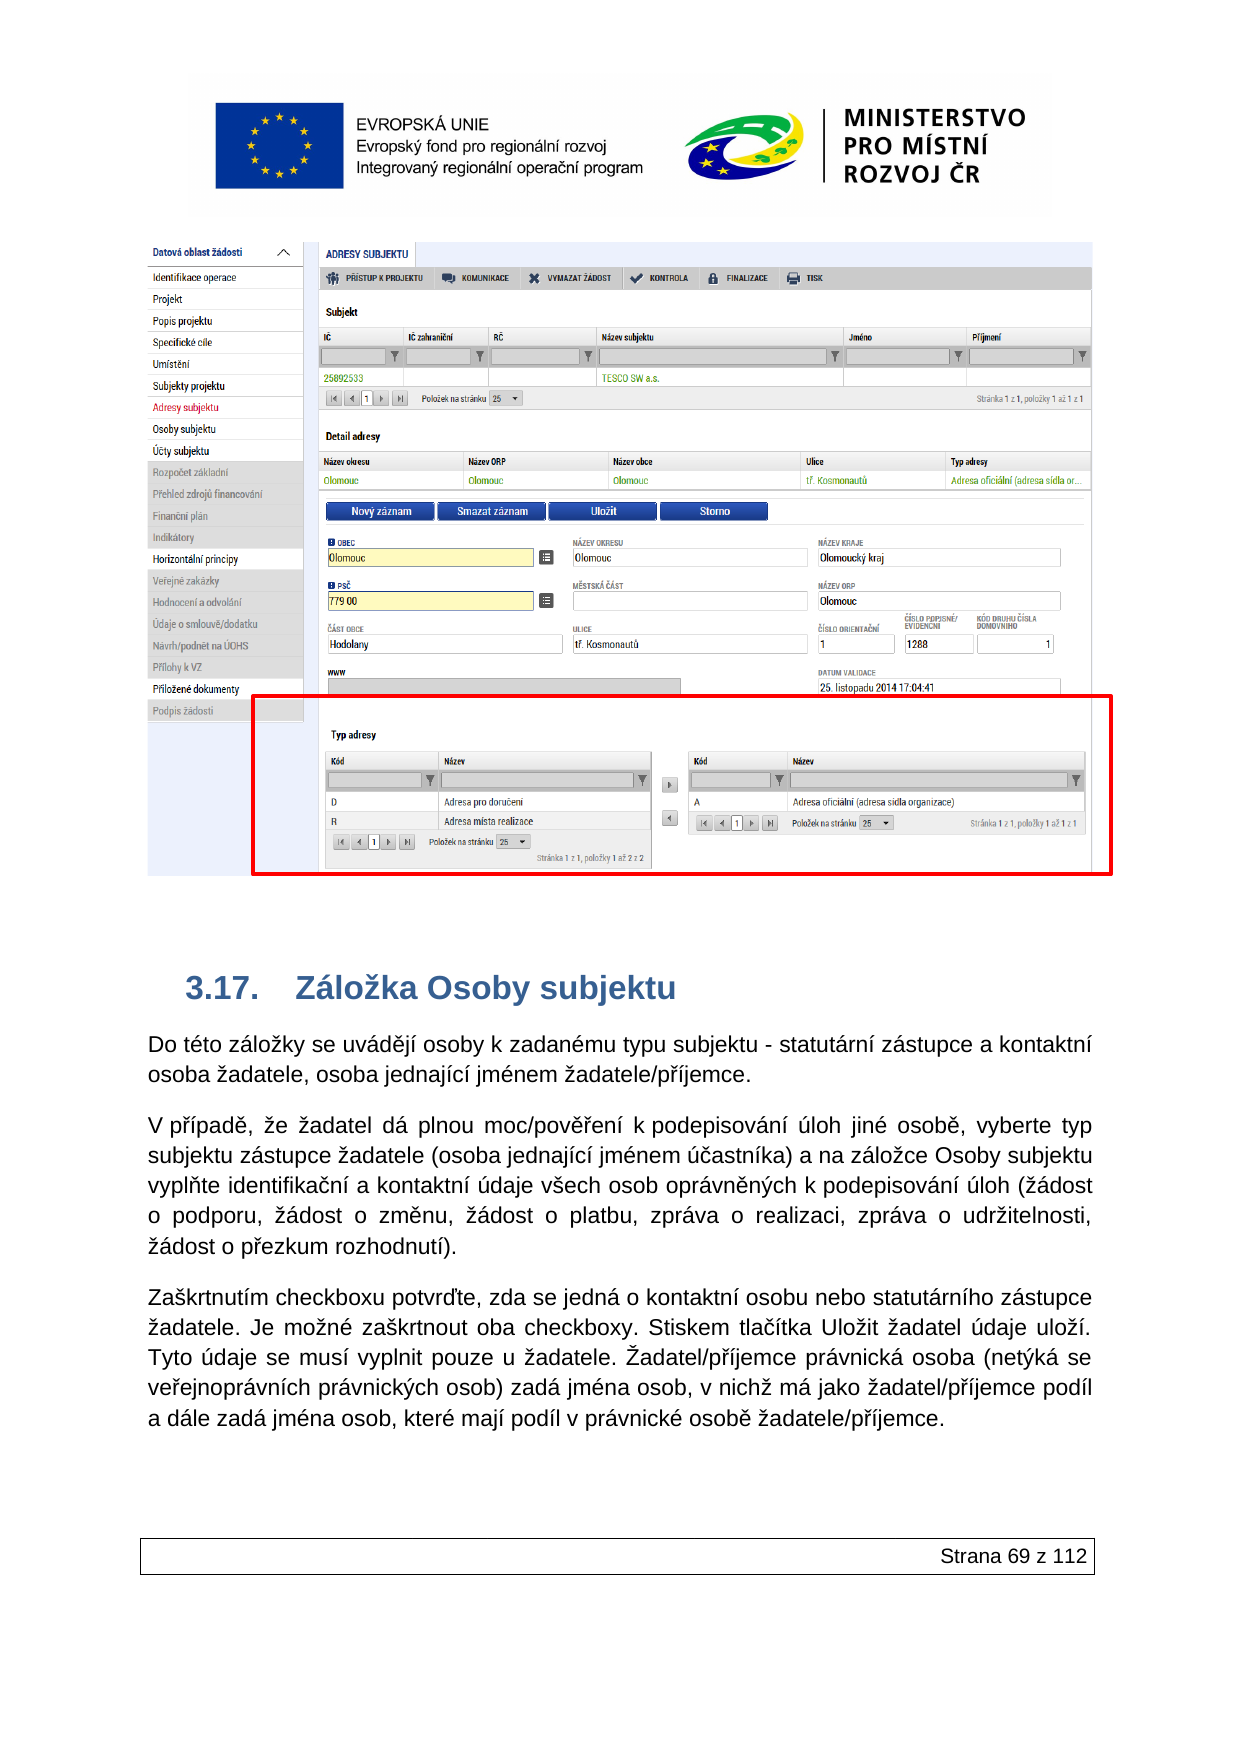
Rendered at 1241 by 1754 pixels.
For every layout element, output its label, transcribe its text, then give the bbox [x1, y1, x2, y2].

list Záložka Osoby subjektu [185, 968, 1093, 1007]
text Zaškrtnutím checkboxu potvrďte, zda se jedná o kontaktní osobu nebo statutárního zástupce žadatele. Je možné zaškrtnout oba checkboxy. Stiskem tlačítka Uložit žadatel údaje uloží. Tyto údaje se musí vyplnit pouze u žadatele. Žadatel/příjemce právnická osoba (netýká se veřejnoprávních právnických osob) zadá jména osob, v nichž má jako žadatel/příjemce podíl a dále zadá jména osob, které mají podíl v právnické osobě žadatele/příjemce. [148, 1284, 1093, 1431]
picture [255, 698, 1093, 872]
picture [147, 242, 1093, 876]
picture [187, 73, 1053, 217]
text Do této záložky se uvádějí osoby k zadanému typu subjektu - statutární zástupce a kontaktní osoba žadatele, osoba jednající jménem žadatele/příjemce. [148, 1031, 1093, 1087]
text V případě, že žadatel dá plnou moc/pověření k podepisování úloh jiné osobě, vyberte typ subjektu zástupce žadatele (osoba jednající jménem účastníka) a na záložce Osoby subjektu vyplňte identifikační a kontaktní údaje všech osob oprávněných k podepisování úloh (žádost o podporu, žádost o změnu, žádost o platbu, zpráva o realizaci, zpráva o udržitelnosti, žádost o přezkum rozhodnutí). [148, 1112, 1093, 1259]
